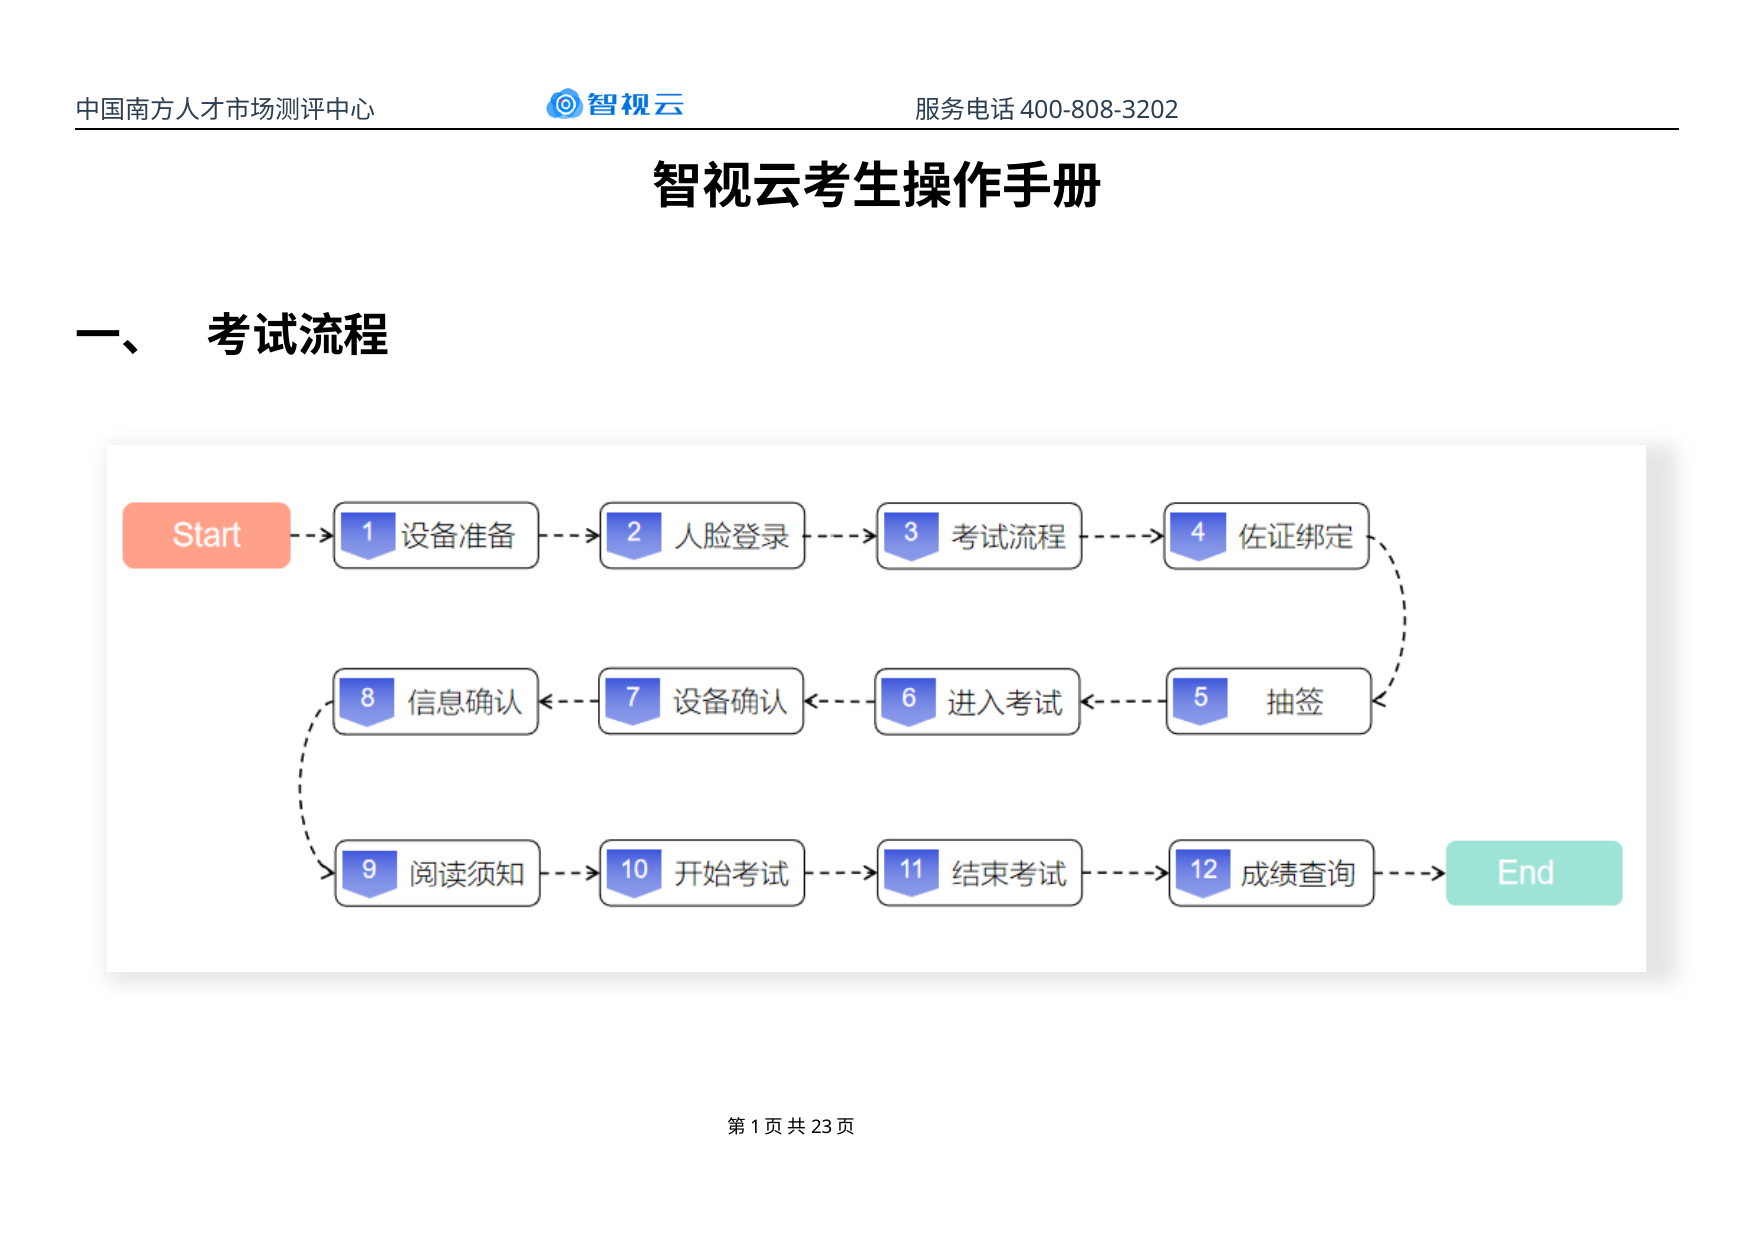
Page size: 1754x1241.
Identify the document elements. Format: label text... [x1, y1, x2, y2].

picture [107, 445, 1646, 972]
text 智视云考生操作手册 [75, 133, 1679, 230]
picture [546, 88, 686, 119]
subtitle 考试流程 [75, 283, 1679, 381]
